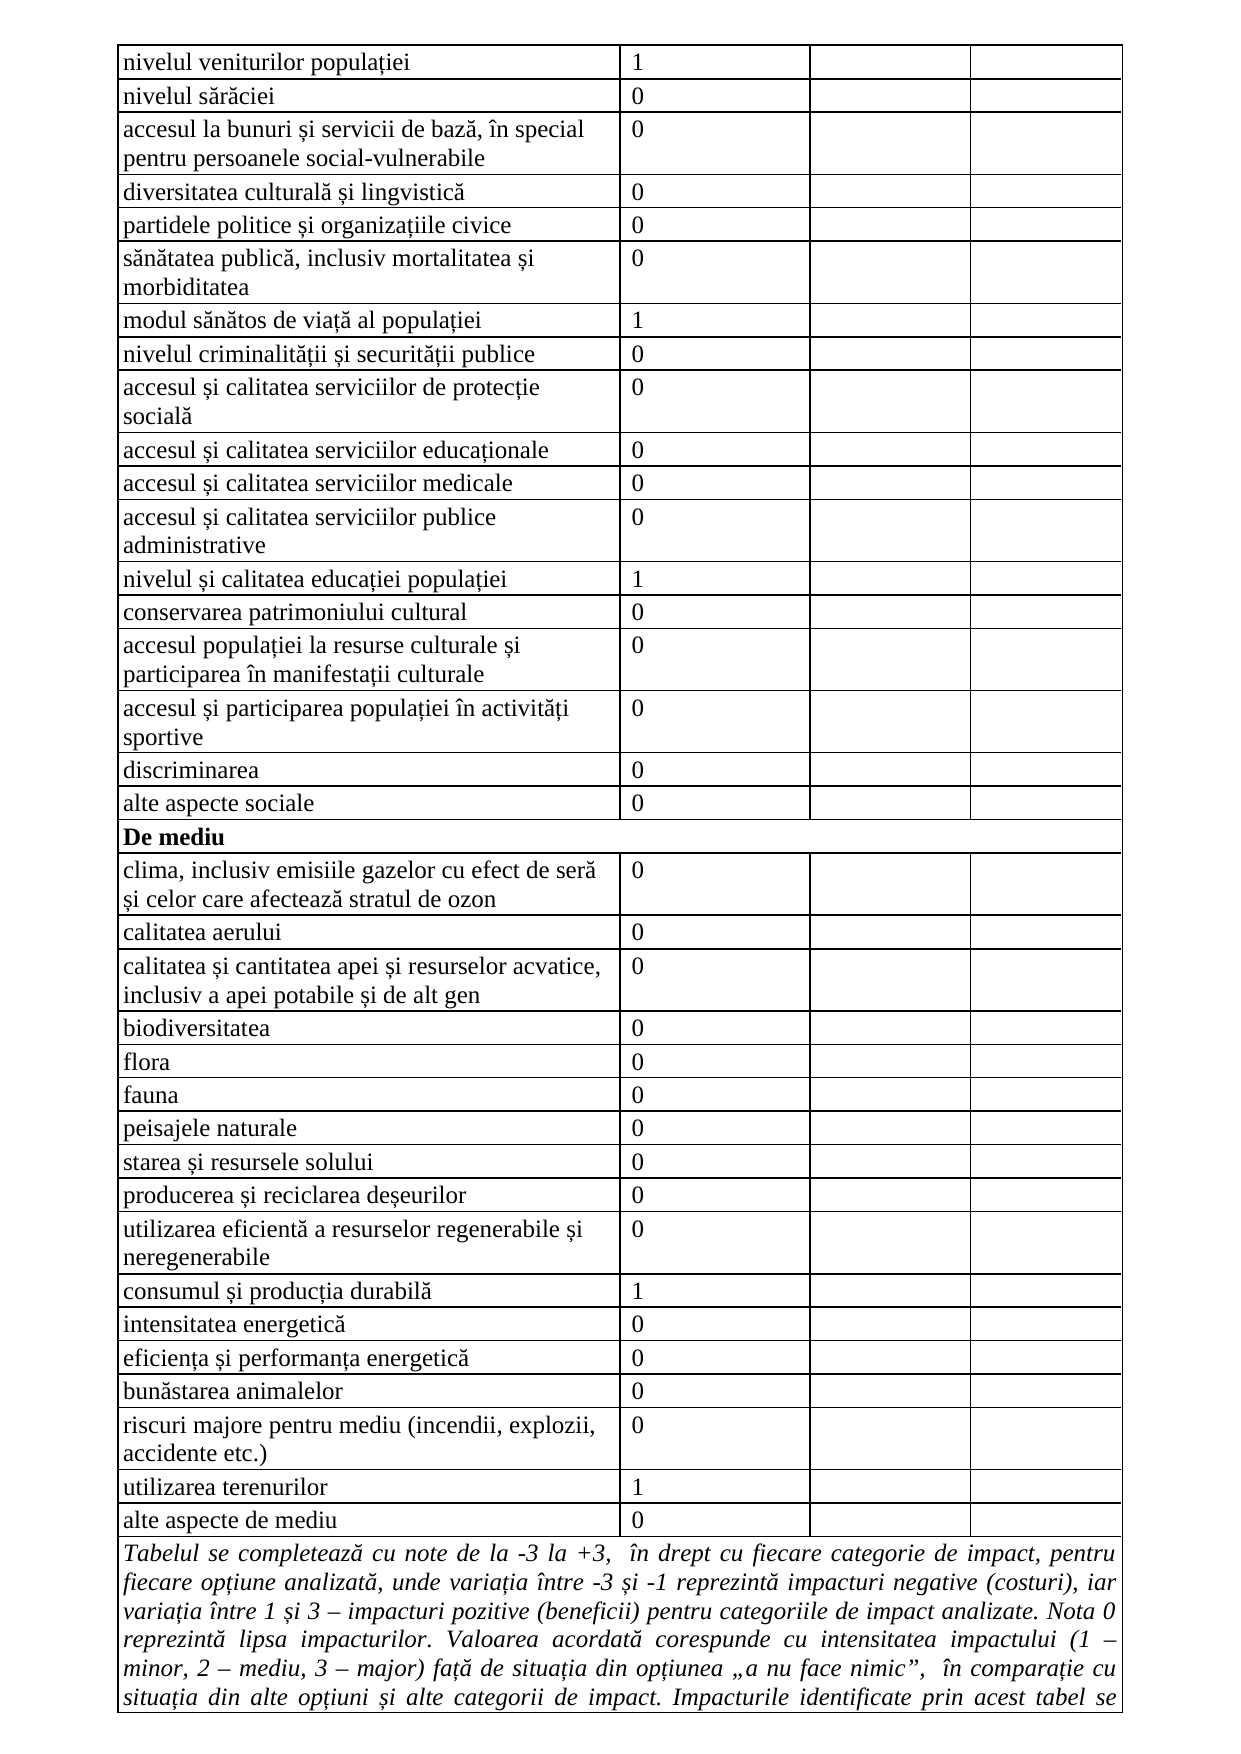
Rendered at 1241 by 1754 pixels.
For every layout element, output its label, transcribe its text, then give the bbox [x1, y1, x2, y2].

table_cell 0 [621, 175, 809, 207]
table_cell 0 [621, 467, 809, 498]
table_cell [811, 950, 970, 1010]
table_cell [971, 78, 1122, 111]
table_cell 0 [621, 1179, 809, 1211]
table_cell 0 [621, 1012, 809, 1043]
table_cell consumul și producția durabilă [119, 1275, 619, 1306]
table_cell [971, 1110, 1122, 1144]
table_cell [811, 113, 970, 173]
table_cell [811, 500, 970, 561]
table_cell accesul populației la resurse culturale și participarea în manifestații culturale [119, 629, 619, 690]
table_cell nivelul și calitatea educației populației [119, 562, 619, 594]
table_cell [971, 111, 1122, 173]
table_cell 0 [621, 916, 809, 948]
table_cell [811, 1275, 970, 1306]
table_cell [811, 629, 970, 690]
table_cell [971, 303, 1122, 336]
table_cell [811, 753, 970, 785]
table_cell [971, 240, 1122, 302]
table_cell [811, 1112, 970, 1144]
table_cell 0 [621, 629, 809, 690]
table_cell starea și resursele solului [119, 1145, 619, 1177]
table_cell [971, 1306, 1122, 1340]
table_cell [971, 1077, 1122, 1110]
table_cell 0 [621, 1212, 809, 1273]
table_cell [971, 1010, 1122, 1043]
table_cell diversitatea culturală și lingvistică [119, 175, 619, 207]
table_cell [971, 752, 1122, 785]
table_cell alte aspecte sociale [119, 787, 619, 819]
table_cell [811, 854, 970, 914]
table_cell 0 [621, 1375, 809, 1407]
table_cell [811, 80, 970, 111]
table_cell [811, 1504, 970, 1536]
table_cell discriminarea [119, 753, 619, 785]
table_cell bunăstarea animalelor [119, 1375, 619, 1407]
table_cell producerea și reciclarea deșeurilor [119, 1179, 619, 1211]
table_cell [811, 1012, 970, 1043]
table_cell [811, 1145, 970, 1177]
table_cell [811, 1179, 970, 1211]
table_cell [811, 467, 970, 498]
table_cell [811, 1470, 970, 1502]
table_cell partidele politice și organizațiile civice [119, 208, 619, 240]
table_cell utilizarea terenurilor [119, 1470, 619, 1502]
table_cell [971, 1273, 1122, 1306]
table_cell calitatea și cantitatea apei și resurselor acvatice, inclusiv a apei potabile și de alt gen [119, 950, 619, 1010]
table_cell [971, 46, 1122, 78]
table_cell 0 [621, 1504, 809, 1536]
table_cell 0 [621, 242, 809, 302]
table_cell [811, 1212, 970, 1273]
table_cell [971, 594, 1122, 627]
table_cell [811, 371, 970, 432]
table_cell 0 [621, 113, 809, 173]
table_cell 0 [621, 500, 809, 561]
table_cell 0 [621, 80, 809, 111]
table_cell [971, 1373, 1122, 1407]
table_cell 0 [621, 1408, 809, 1469]
table_cell clima, inclusiv emisiile gazelor cu efect de seră și celor care afectează stratul de ozon [119, 854, 619, 914]
table_cell [971, 174, 1122, 207]
table_cell [971, 1469, 1122, 1502]
table_cell [971, 1044, 1122, 1077]
table_cell calitatea aerului [119, 916, 619, 948]
table_cell fauna [119, 1078, 619, 1110]
table_cell eficiența și performanța energetică [119, 1341, 619, 1373]
table_cell 0 [621, 854, 809, 914]
table_cell 0 [621, 1078, 809, 1110]
table_cell alte aspecte de mediu [119, 1504, 619, 1536]
table_cell flora [119, 1045, 619, 1077]
table_cell 1 [621, 562, 809, 594]
table_cell 0 [621, 691, 809, 752]
table_cell 1 [621, 46, 809, 78]
table_cell accesul și calitatea serviciilor publice administrative [119, 500, 619, 561]
table_cell [971, 465, 1122, 498]
table_cell [971, 628, 1122, 690]
table_cell biodiversitatea [119, 1012, 619, 1043]
table_cell accesul și participarea populației în activități sportive [119, 691, 619, 752]
table_cell [811, 1078, 970, 1110]
table_cell riscuri majore pentru mediu (incendii, explozii, accidente etc.) [119, 1408, 619, 1469]
table_cell [811, 242, 970, 302]
table_cell accesul și calitatea serviciilor educaționale [119, 433, 619, 465]
table_cell conservarea patrimoniului cultural [119, 596, 619, 627]
table_cell sănătatea publică, inclusiv mortalitatea și morbiditatea [119, 242, 619, 302]
table_cell [971, 207, 1122, 240]
table_cell 0 [621, 338, 809, 369]
table_cell accesul la bunuri și servicii de bază, în special pentru persoanele social-vulnerabile [119, 113, 619, 173]
table_cell 0 [621, 787, 809, 819]
table_cell 0 [621, 1112, 809, 1144]
table_cell [971, 499, 1122, 561]
table_cell [971, 432, 1122, 465]
table_cell [971, 1340, 1122, 1373]
table_cell 1 [621, 304, 809, 336]
table_cell nivelul sărăciei [119, 80, 619, 111]
table_cell [811, 1375, 970, 1407]
table_cell 0 [621, 1341, 809, 1373]
table_cell [811, 1408, 970, 1469]
table_cell [971, 336, 1122, 369]
table_cell [971, 369, 1122, 432]
table_cell [811, 304, 970, 336]
table_cell [811, 1308, 970, 1340]
table_cell [811, 691, 970, 752]
table_cell [811, 1045, 970, 1077]
table_cell 0 [621, 596, 809, 627]
table_cell 0 [621, 371, 809, 432]
table_cell [811, 338, 970, 369]
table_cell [119, 1536, 1122, 1712]
table_cell De mediu [119, 819, 1122, 852]
table_cell 0 [621, 753, 809, 785]
table_cell [971, 1407, 1122, 1469]
table_cell [971, 1177, 1122, 1211]
table_cell 0 [621, 208, 809, 240]
table_cell [811, 562, 970, 594]
table_cell 0 [621, 1308, 809, 1340]
table_cell modul sănătos de viață al populației [119, 304, 619, 336]
table_cell [811, 916, 970, 948]
table_cell 0 [621, 950, 809, 1010]
table_cell [811, 596, 970, 627]
table_cell [811, 175, 970, 207]
table_cell 1 [621, 1275, 809, 1306]
table_cell [811, 1341, 970, 1373]
table_cell 0 [621, 1045, 809, 1077]
table_cell [811, 433, 970, 465]
table_cell [811, 46, 970, 78]
table_cell [811, 208, 970, 240]
table_cell [971, 914, 1122, 948]
table_cell nivelul criminalității și securității publice [119, 338, 619, 369]
table_cell 1 [621, 1470, 809, 1502]
table_cell intensitatea energetică [119, 1308, 619, 1340]
table_cell peisajele naturale [119, 1112, 619, 1144]
table_cell 0 [621, 433, 809, 465]
table_cell [811, 787, 970, 819]
table_cell accesul și calitatea serviciilor medicale [119, 467, 619, 498]
table_cell nivelul veniturilor populației [119, 46, 619, 78]
table_cell [971, 561, 1122, 594]
table_cell [971, 1144, 1122, 1177]
table_cell [971, 690, 1122, 752]
table_cell [971, 1502, 1122, 1536]
table_cell [971, 852, 1122, 914]
table_cell [971, 785, 1122, 819]
table_cell [971, 1211, 1122, 1273]
table_cell accesul și calitatea serviciilor de protecție socială [119, 371, 619, 432]
table_cell [971, 948, 1122, 1010]
table_cell utilizarea eficientă a resurselor regenerabile și neregenerabile [119, 1212, 619, 1273]
table_cell 0 [621, 1145, 809, 1177]
